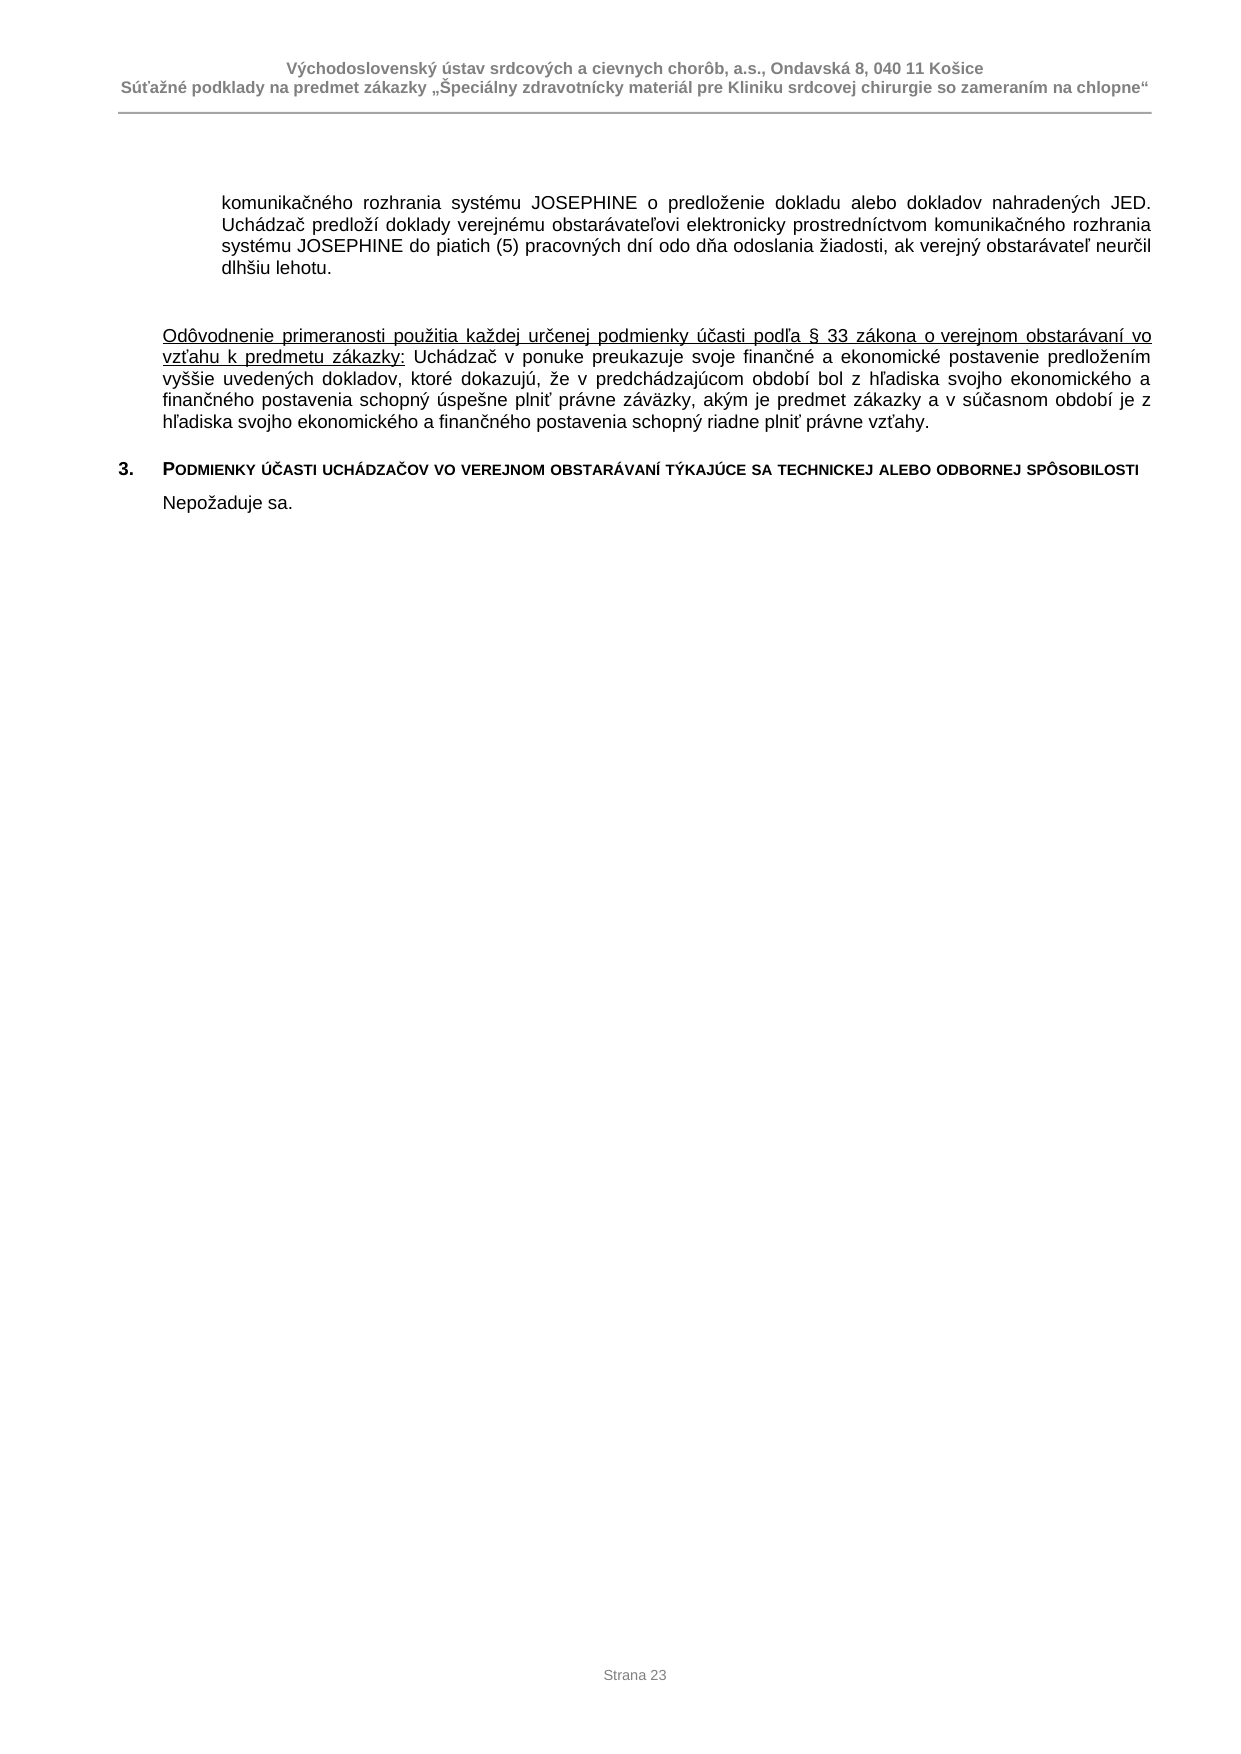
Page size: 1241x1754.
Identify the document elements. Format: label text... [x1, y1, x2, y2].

text Nepožaduje sa. [162, 491, 1152, 513]
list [162, 192, 1152, 278]
text Odôvodnenie primeranosti použitia každej určenej podmienky účasti podľa § 33 zákona o verejnom obstarávaní vo vzťahu k predmetu zákazky: Uchádzač v ponuke preukazuje svoje finančné a ekonomické postavenie predložením vyššie uvedených dokladov, ktoré dokazujú, že v predchádzajúcom období bol z hľadiska svojho ekonomického a finančného postavenia schopný úspešne plniť právne záväzky, akým je predmet zákazky a v súčasnom období je z hľadiska svojho ekonomického a finančného postavenia schopný riadne plniť právne vzťahy. [162, 344, 1152, 432]
subtitle Podmienky účasti uchádzačov vo verejnom obstarávaní týkajúce sa technickej alebo odbornej spôsobilosti [118, 457, 1152, 479]
